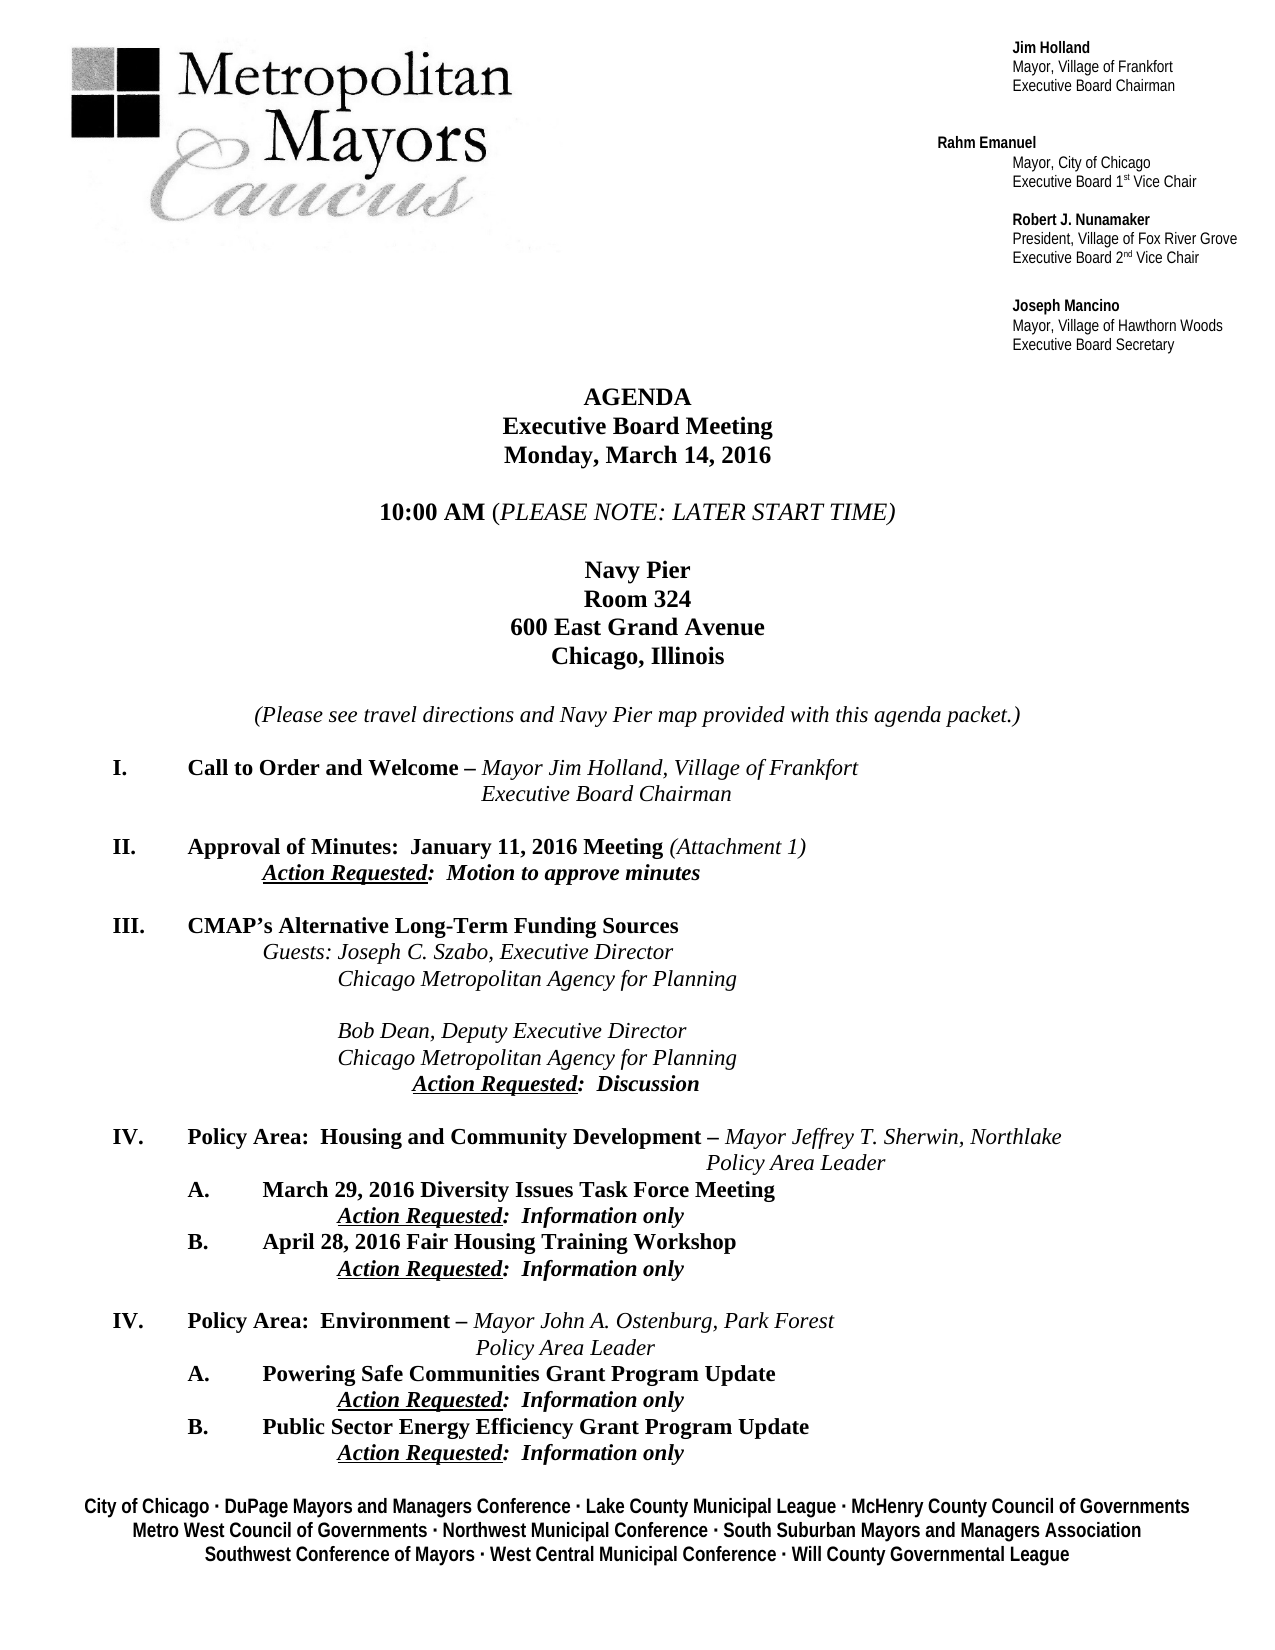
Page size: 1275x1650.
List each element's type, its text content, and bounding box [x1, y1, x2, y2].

text Action Requested: Discussion [37, 1070, 1237, 1097]
text Navy Pier [37, 555, 1237, 584]
text IV. Policy Area: Environment – Mayor John A. Ostenburg, Park Forest [37, 1307, 1237, 1334]
text Policy Area Leader [37, 1334, 1237, 1360]
text II. Approval of Minutes: January 11, 2016 Meeting (Attachment 1) [37, 833, 1237, 859]
text Action Requested: Information only [37, 1202, 1237, 1228]
text 600 East Grand Avenue [37, 612, 1237, 641]
text Chicago, Illinois [37, 641, 1237, 670]
text Mayor, Village of Hawthorn Woods [37, 315, 1237, 334]
text Monday, March 14, 2016 [37, 440, 1237, 469]
text President, Village of Fox River Grove [563, 229, 1237, 248]
text Room 324 [37, 584, 1237, 612]
text AGENDA [37, 382, 1237, 411]
text B. Public Sector Energy Efficiency Grant Program Update [37, 1413, 1237, 1439]
text Bob Dean, Deputy Executive Director [37, 1017, 1237, 1044]
text Joseph Mancino [37, 296, 1237, 315]
text Robert J. Nunamaker [563, 210, 1237, 229]
text 10:00 AM (PLEASE NOTE: LATER START TIME) [37, 497, 1237, 526]
text A. March 29, 2016 Diversity Issues Task Force Meeting [37, 1176, 1237, 1202]
text Southwest Conference of Mayors ∙ West Central Municipal Conference ∙ Will County Governmental League [37, 1542, 1237, 1566]
text Action Requested: Motion to approve minutes [37, 859, 1237, 886]
text Executive Board 2nd Vice Chair [37, 248, 1237, 267]
text Mayor, Village of Frankfort [563, 57, 1237, 76]
text IV. Policy Area: Housing and Community Development – Mayor Jeffrey T. Sherwin, Northlake [37, 1123, 1237, 1149]
text Guests: Joseph C. Szabo, Executive Director [37, 938, 1237, 965]
text Chicago Metropolitan Agency for Planning [37, 965, 1237, 991]
text Action Requested: Information only [37, 1386, 1237, 1413]
text City of Chicago ∙ DuPage Mayors and Managers Conference ∙ Lake County Municipal League ∙ McHenry County Council of Governments [37, 1494, 1237, 1518]
text Executive Board Meeting [37, 411, 1237, 440]
text Executive Board 1st Vice Chair [563, 172, 1237, 191]
text Executive Board Chairman [563, 76, 1237, 95]
list Call to Order and Welcome – Mayor Jim Holland, Village of Frankfort [112, 754, 1237, 780]
text Metro West Council of Governments ∙ Northwest Municipal Conference ∙ South Suburban Mayors and Managers Association [37, 1518, 1237, 1542]
text Mayor, City of Chicago [563, 152, 1237, 172]
text III. CMAP’s Alternative Long-Term Funding Sources [37, 912, 1237, 938]
text Policy Area Leader [37, 1149, 1237, 1176]
text (Please see travel directions and Navy Pier map provided with this agenda packet.) [37, 701, 1237, 728]
picture [37, 37, 563, 253]
text Executive Board Secretary [37, 334, 1237, 354]
text B. April 28, 2016 Fair Housing Training Workshop [37, 1228, 1237, 1255]
text Jim Holland [563, 37, 1237, 57]
text Rahm Emanuel [563, 95, 1237, 152]
text Executive Board Chairman [412, 780, 1237, 807]
text Action Requested: Information only [37, 1255, 1237, 1281]
text Chicago Metropolitan Agency for Planning [37, 1044, 1237, 1070]
text Action Requested: Information only [37, 1439, 1237, 1466]
text A. Powering Safe Communities Grant Program Update [37, 1360, 1237, 1386]
